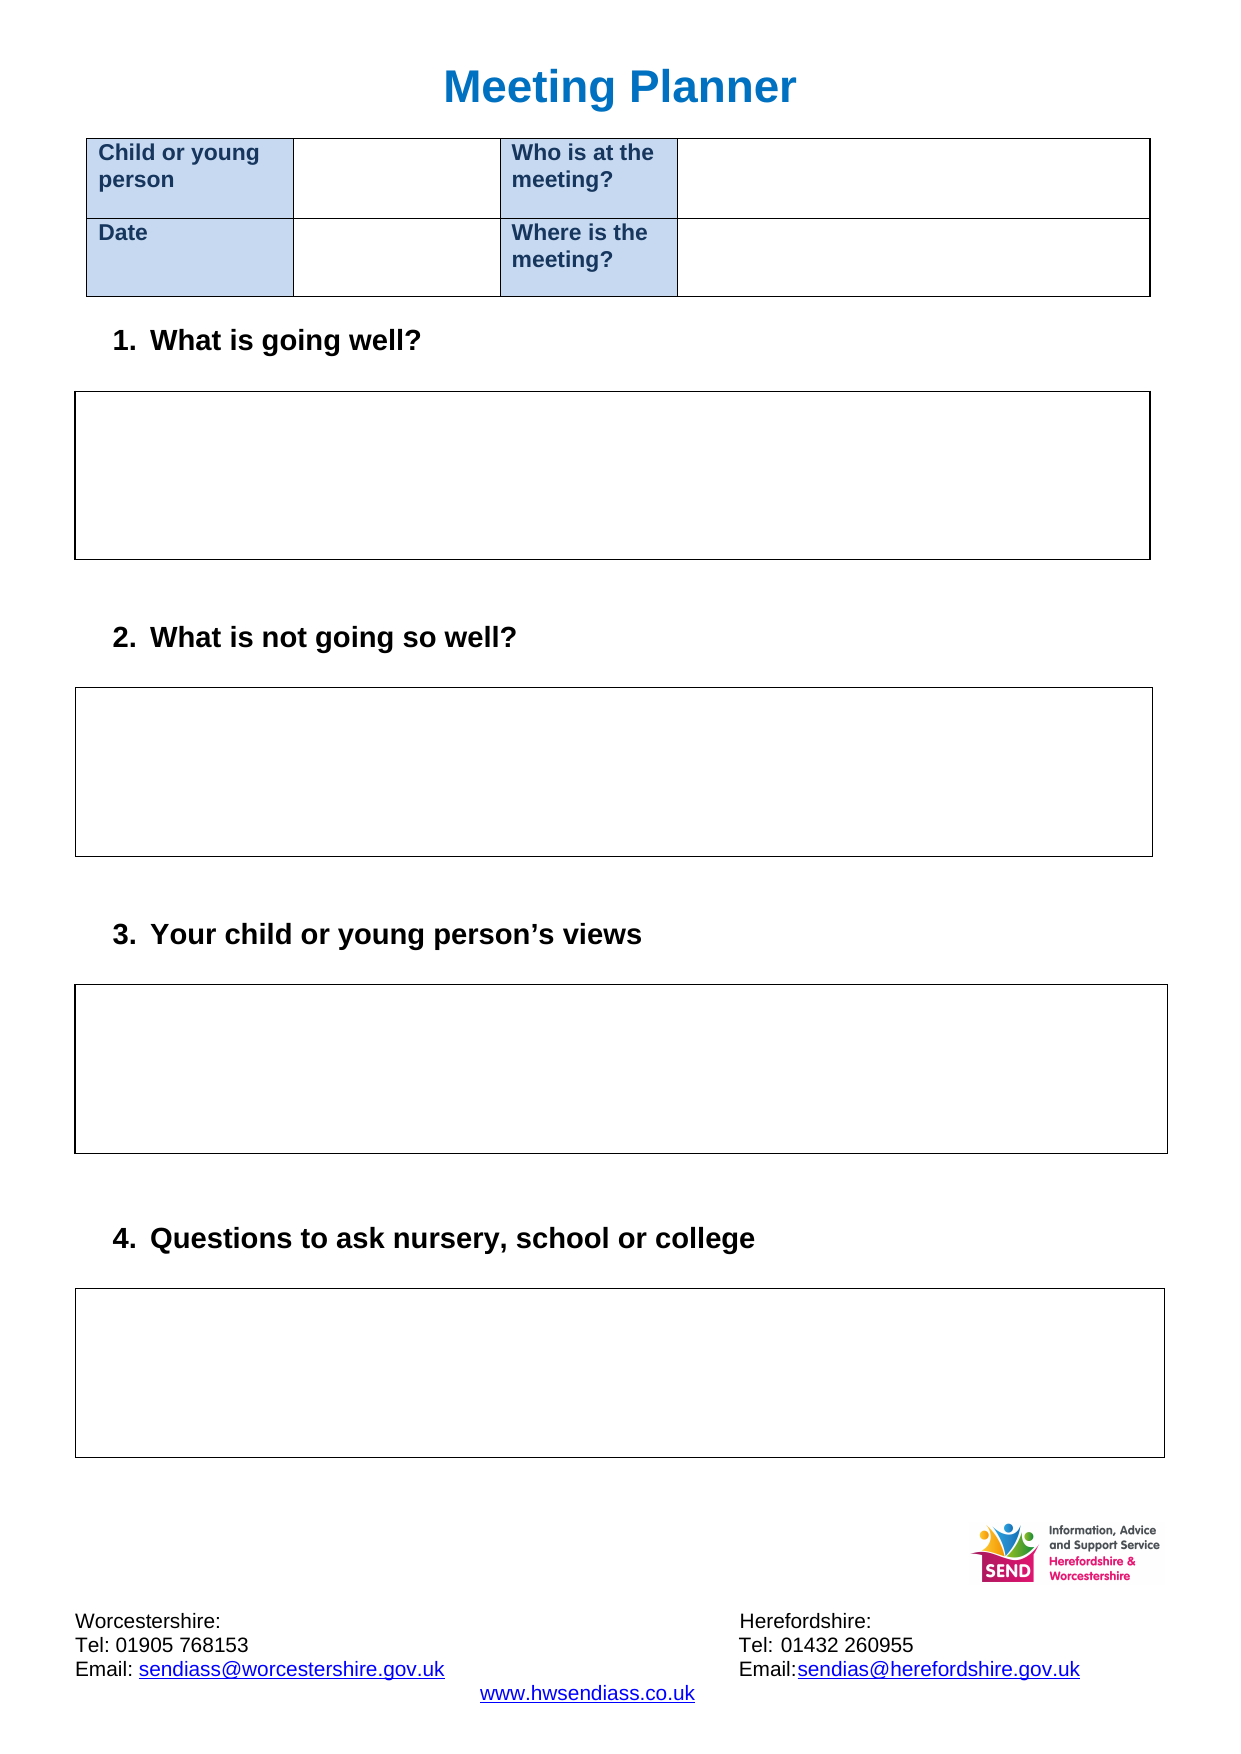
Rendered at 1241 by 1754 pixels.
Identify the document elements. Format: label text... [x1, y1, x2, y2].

table_header [76, 392, 1149, 559]
list What is going well? [112, 323, 1165, 357]
picture [968, 1522, 1166, 1585]
list Your child or young person’s views [112, 917, 1165, 951]
table_header Who is at the meeting? [501, 139, 677, 218]
table_header [76, 1289, 1164, 1457]
table_header [678, 139, 1149, 218]
table_header Child or young person [87, 139, 293, 218]
table_cell [294, 219, 500, 296]
table_cell Date [87, 219, 293, 296]
table_cell Where is the meeting? [501, 219, 677, 296]
list What is not going so well? [112, 620, 1165, 654]
table_header [294, 139, 500, 218]
table_header [76, 688, 1152, 856]
table_header [76, 985, 1167, 1153]
text Meeting Planner [75, 59, 1165, 112]
list Questions to ask nursery, school or college [112, 1221, 1165, 1254]
table_cell [678, 219, 1149, 296]
